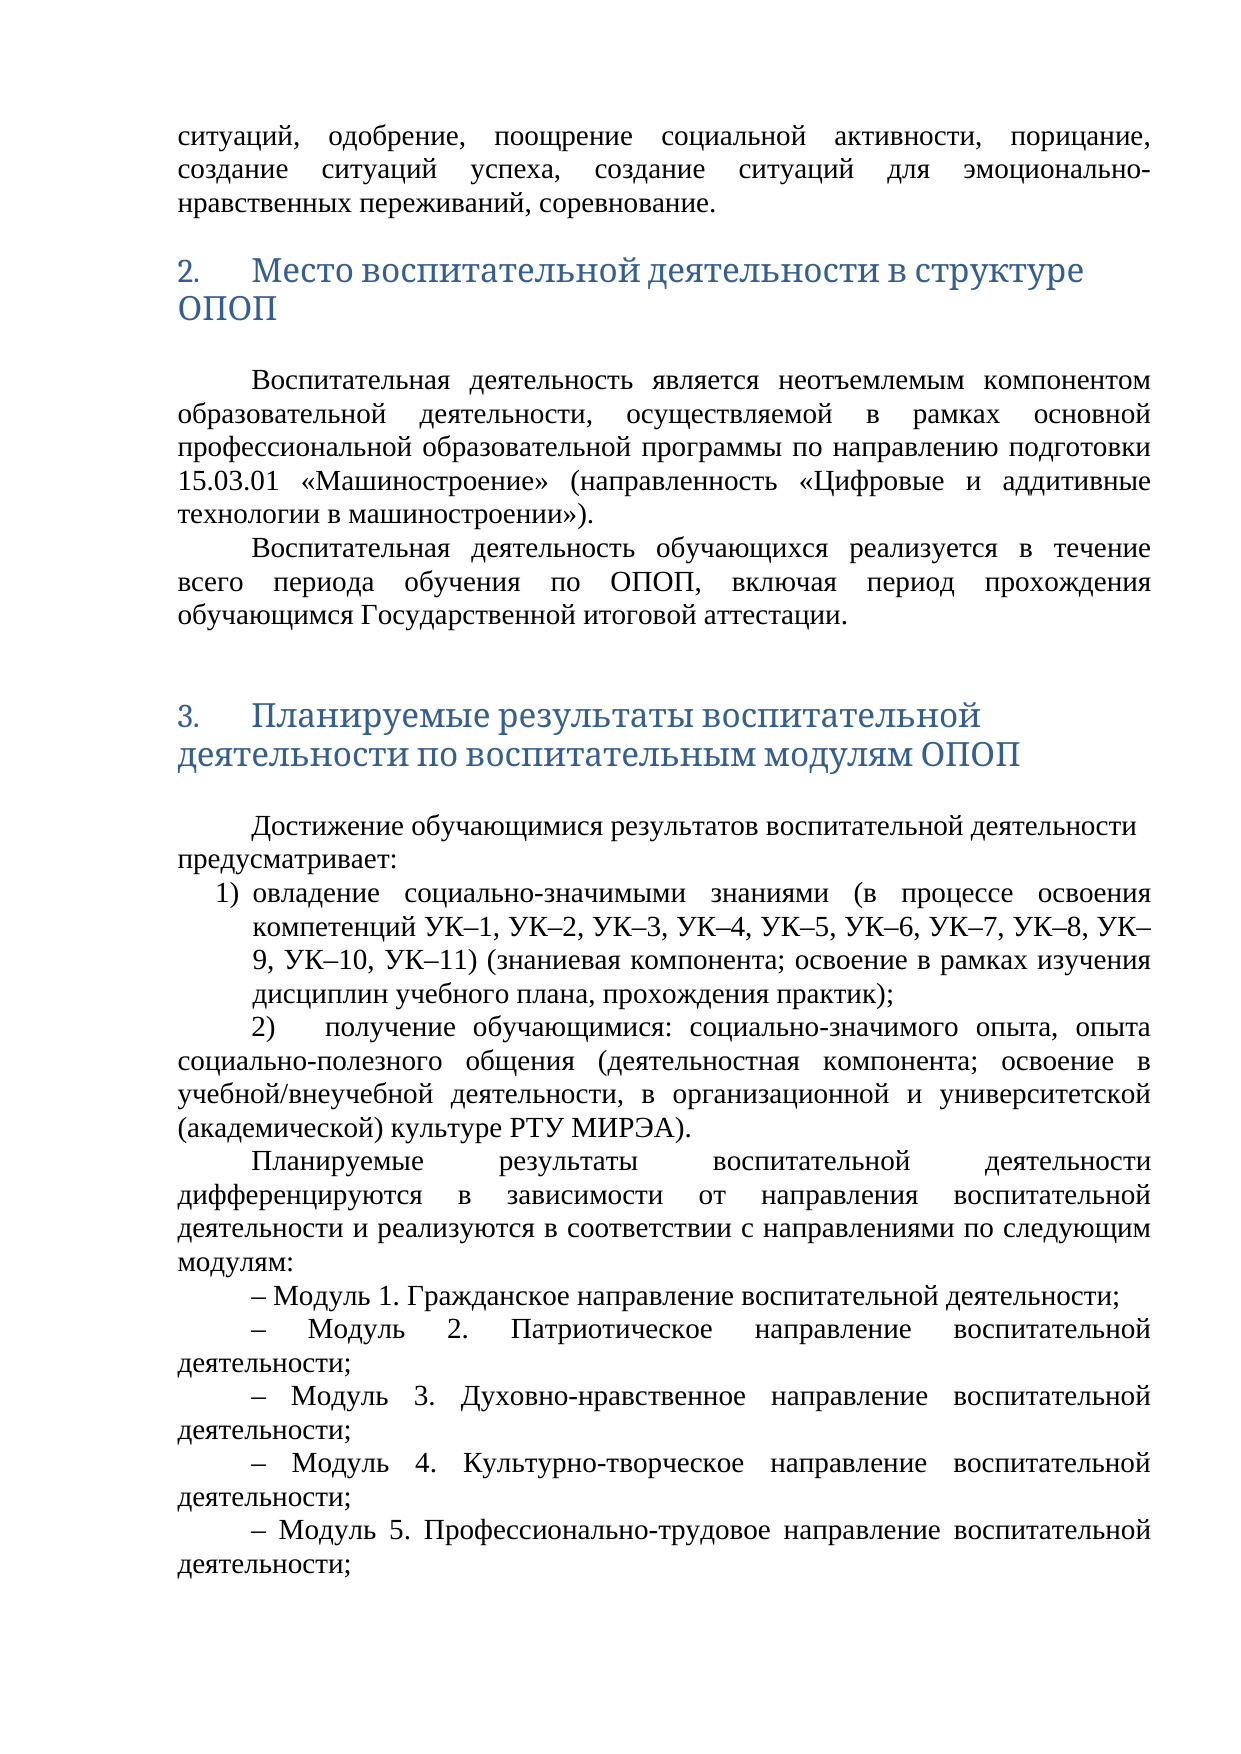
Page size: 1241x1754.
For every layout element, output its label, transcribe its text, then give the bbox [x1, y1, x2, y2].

text – Модуль 2. Патриотическое направление воспитательной деятельности; [177, 1311, 1152, 1378]
text Достижение обучающимися результатов воспитательной деятельности предусматривает: [177, 808, 1152, 875]
list овладение социально-значимыми знаниями (в процессе освоения компетенций УК–1, УК–2, УК–3, УК–4, УК–5, УК–6, УК–7, УК–8, УК–9, УК–10, УК–11) (знаниевая компонента; освоение в рамках изучения дисциплин учебного плана, прохождения практик); [215, 875, 1152, 1009]
text – Модуль 4. Культурно-творческое направление воспитательной деятельности; [177, 1445, 1152, 1512]
subtitle 2. Место воспитательной деятельности в структуре ОПОП [177, 252, 1152, 329]
text Воспитательная деятельность является неотъемлемым компонентом образовательной деятельности, осуществляемой в рамках основной профессиональной образовательной программы по направлению подготовки 15.03.01 «Машиностроение» (направленность «Цифровые и аддитивные технологии в машиностроении»). [177, 362, 1152, 530]
text Планируемые результаты воспитательной деятельности дифференцируются в зависимости от направления воспитательной деятельности и реализуются в соответствии с направлениями по следующим модулям: [177, 1143, 1152, 1278]
text – Модуль 3. Духовно-нравственное направление воспитательной деятельности; [177, 1378, 1152, 1445]
subtitle 3. Планируемые результаты воспитательной деятельности по воспитательным модулям ОПОП [177, 698, 1152, 774]
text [177, 118, 1152, 219]
text – Модуль 5. Профессионально-трудовое направление воспитательной деятельности; [177, 1512, 1152, 1579]
list получение обучающимися: социально-значимого опыта, опыта социально-полезного общения (деятельностная компонента; освоение в учебной/внеучебной деятельности, в организационной и университетской (академической) культуре РТУ МИРЭА). [177, 1009, 1152, 1143]
text Воспитательная деятельность обучающихся реализуется в течение всего периода обучения по ОПОП, включая период прохождения обучающимся Государственной итоговой аттестации. [177, 530, 1152, 631]
text – Модуль 1. Гражданское направление воспитательной деятельности; [177, 1278, 1152, 1311]
